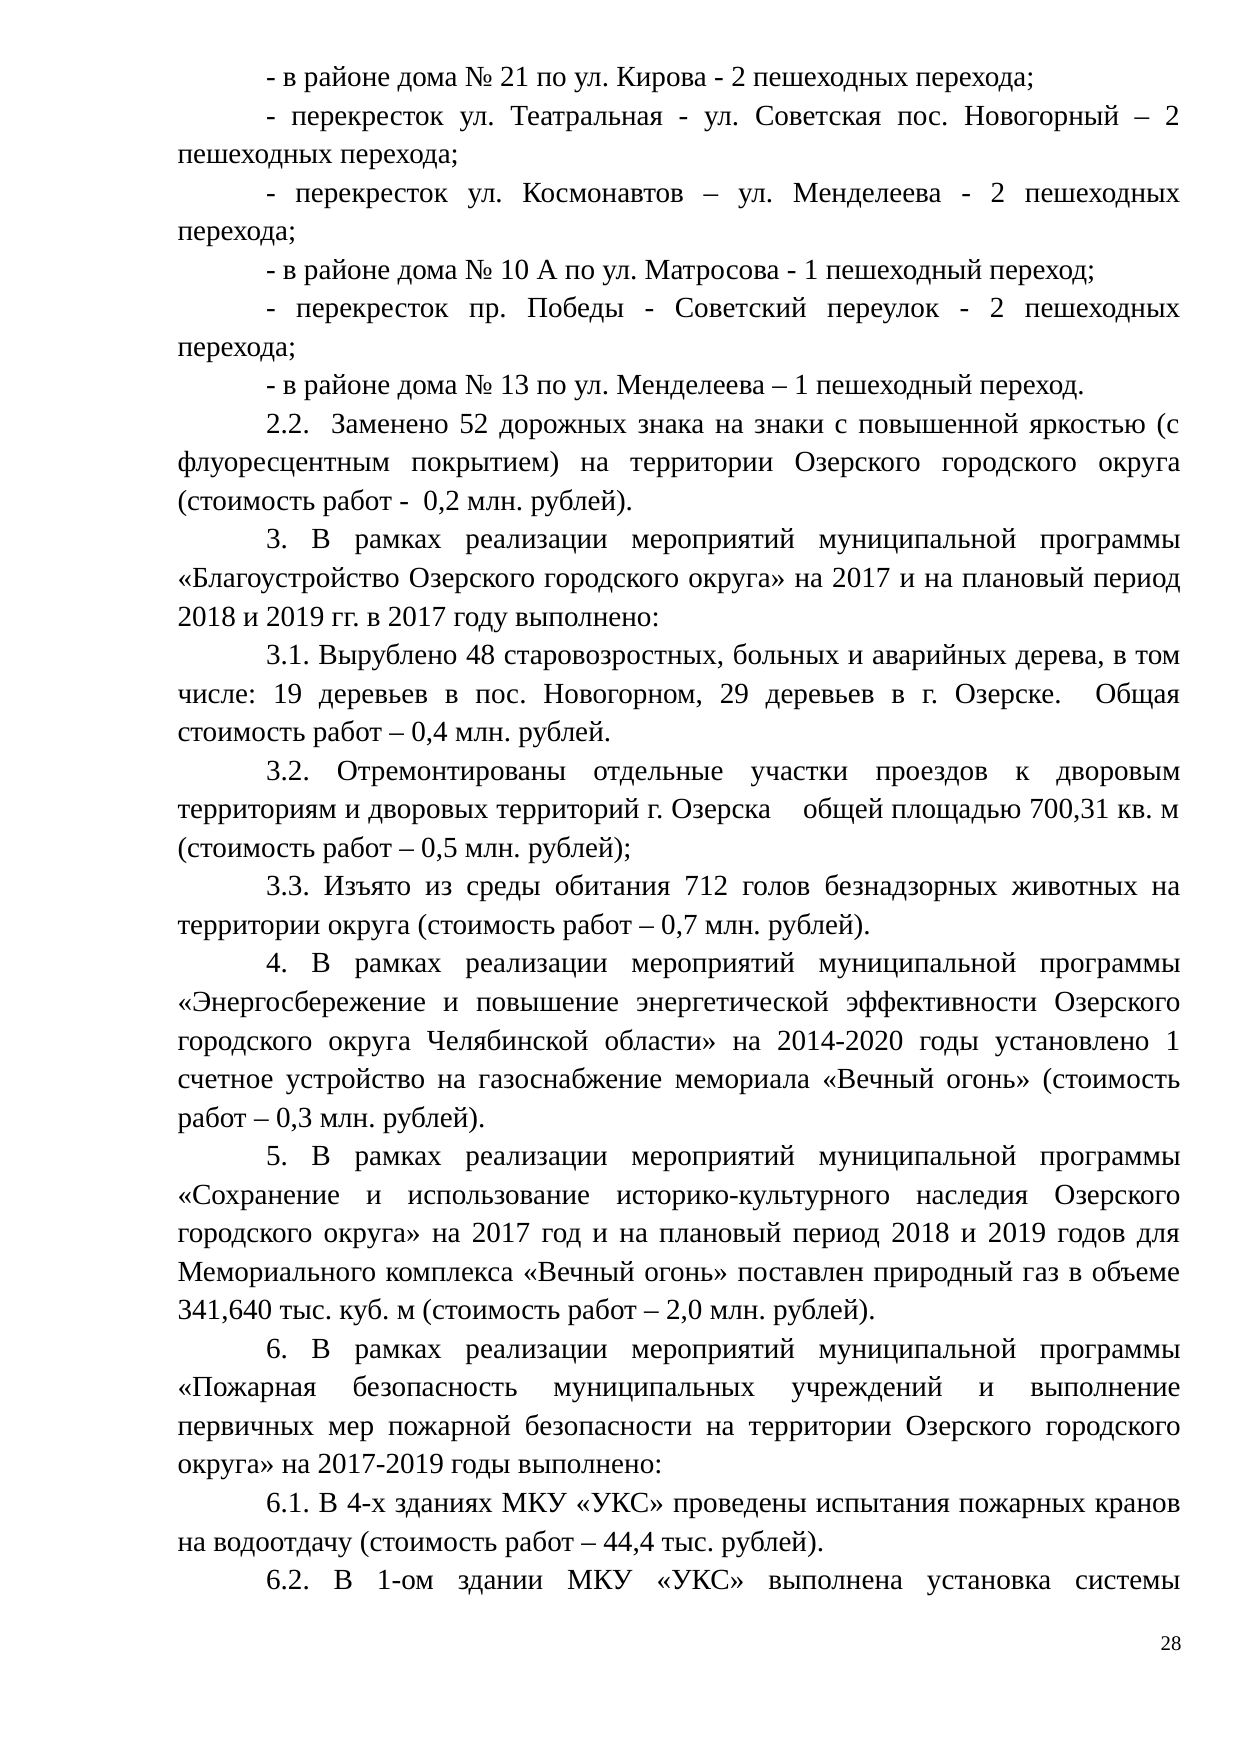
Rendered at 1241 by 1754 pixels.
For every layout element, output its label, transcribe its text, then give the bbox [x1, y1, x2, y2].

text - перекресток ул. Театральная - ул. Советская пос. Новогорный – 2 пешеходных перехода; [177, 98, 1181, 170]
text 3. В рамках реализации мероприятий муниципальной программы «Благоустройство Озерского городского округа» на 2017 и на плановый период 2018 и 2019 гг. в 2017 году выполнено: [177, 522, 1181, 632]
text 3.2. Отремонтированы отдельные участки проездов к дворовым территориям и дворовых территорий г. Озерска общей площадью 700,31 кв. м (стоимость работ – 0,5 млн. рублей); [177, 753, 1181, 863]
text - в районе дома № 10 А по ул. Матросова - 1 пешеходный переход; [177, 252, 1181, 285]
text 5. В рамках реализации мероприятий муниципальной программы «Сохранение и использование историко-культурного наследия Озерского городского округа» на 2017 год и на плановый период 2018 и 2019 годов для Мемориального комплекса «Вечный огонь» поставлен природный газ в объеме 341,640 тыс. куб. м (стоимость работ – 2,0 млн. рублей). [177, 1138, 1181, 1326]
text 2.2. Заменено 52 дорожных знака на знаки с повышенной яркостью (с флуоресцентным покрытием) на территории Озерского городского округа (стоимость работ - 0,2 млн. рублей). [177, 406, 1181, 517]
text 4. В рамках реализации мероприятий муниципальной программы «Энергосбережение и повышение энергетической эффективности Озерского городского округа Челябинской области» на 2014-2020 годы установлено 1 счетное устройство на газоснабжение мемориала «Вечный огонь» (стоимость работ – 0,3 млн. рублей). [177, 946, 1181, 1133]
text - в районе дома № 21 по ул. Кирова - 2 пешеходных перехода; [177, 59, 1181, 93]
text - в районе дома № 13 по ул. Менделеева – 1 пешеходный переход. [177, 367, 1181, 401]
text 3.1. Вырублено 48 старовозростных, больных и аварийных дерева, в том числе: 19 деревьев в пос. Новогорном, 29 деревьев в г. Озерске. Общая стоимость работ – 0,4 млн. рублей. [177, 637, 1181, 748]
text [177, 1562, 1181, 1596]
text 3.3. Изъято из среды обитания 712 голов безнадзорных животных на территории округа (стоимость работ – 0,7 млн. рублей). [177, 868, 1181, 941]
text - перекресток пр. Победы - Советский переулок - 2 пешеходных перехода; [177, 290, 1181, 362]
text 6.1. В 4-х зданиях МКУ «УКС» проведены испытания пожарных кранов на водоотдачу (стоимость работ – 44,4 тыс. рублей). [177, 1485, 1181, 1557]
text - перекресток ул. Космонавтов – ул. Менделеева - 2 пешеходных перехода; [177, 175, 1181, 247]
text 6. В рамках реализации мероприятий муниципальной программы «Пожарная безопасность муниципальных учреждений и выполнение первичных мер пожарной безопасности на территории Озерского городского округа» на 2017-2019 годы выполнено: [177, 1331, 1181, 1480]
